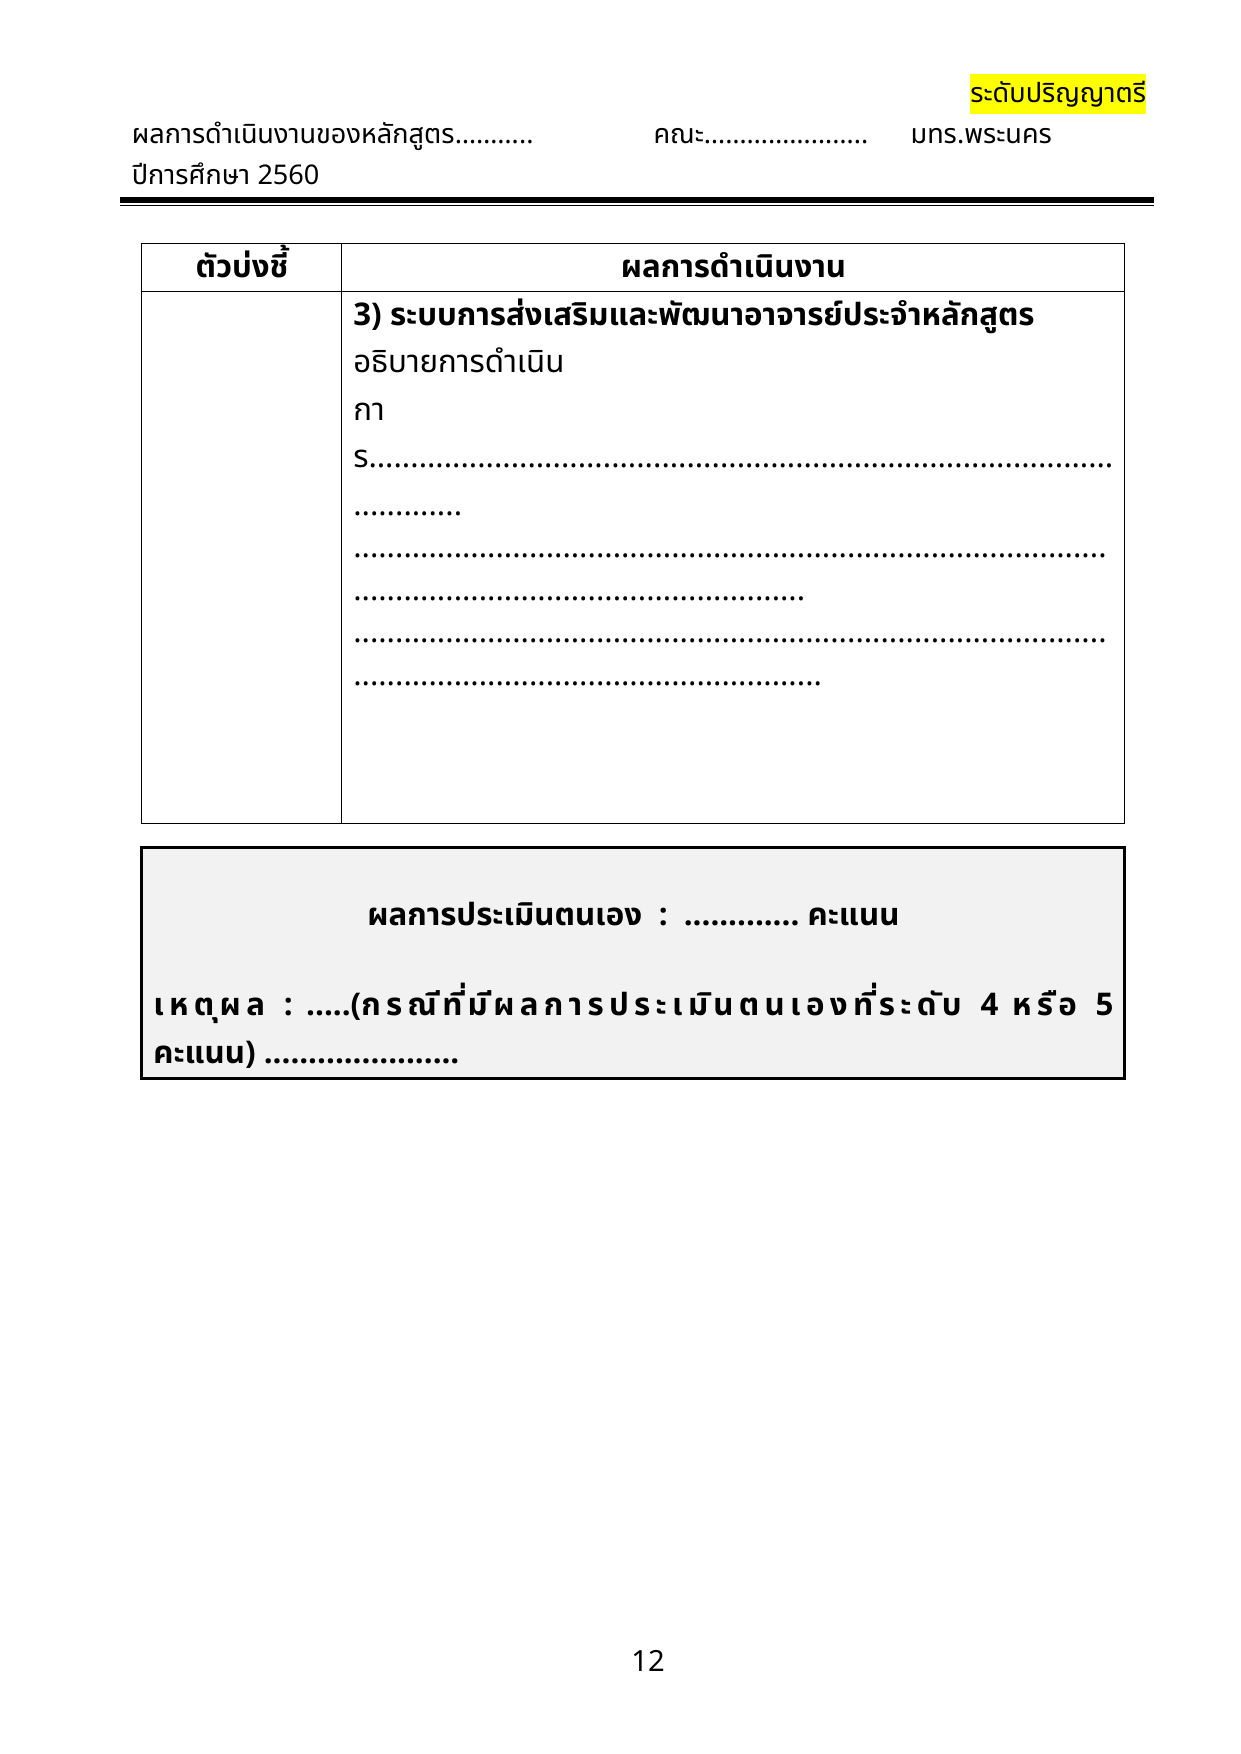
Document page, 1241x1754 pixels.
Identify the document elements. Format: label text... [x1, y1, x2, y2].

table_header ตัวบ่งชี้ [142, 244, 341, 291]
table_header ผลการดำเนินงาน [342, 244, 1124, 291]
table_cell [142, 292, 341, 822]
table_header ผลการประเมินตนเอง : ............. คะแนน เหตุผล : .....(กรณีที่มีผลการประเมินตนเองที่ระดับ 4 หรือ 5 คะแนน) ...................... [143, 849, 1123, 1077]
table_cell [342, 292, 1124, 822]
